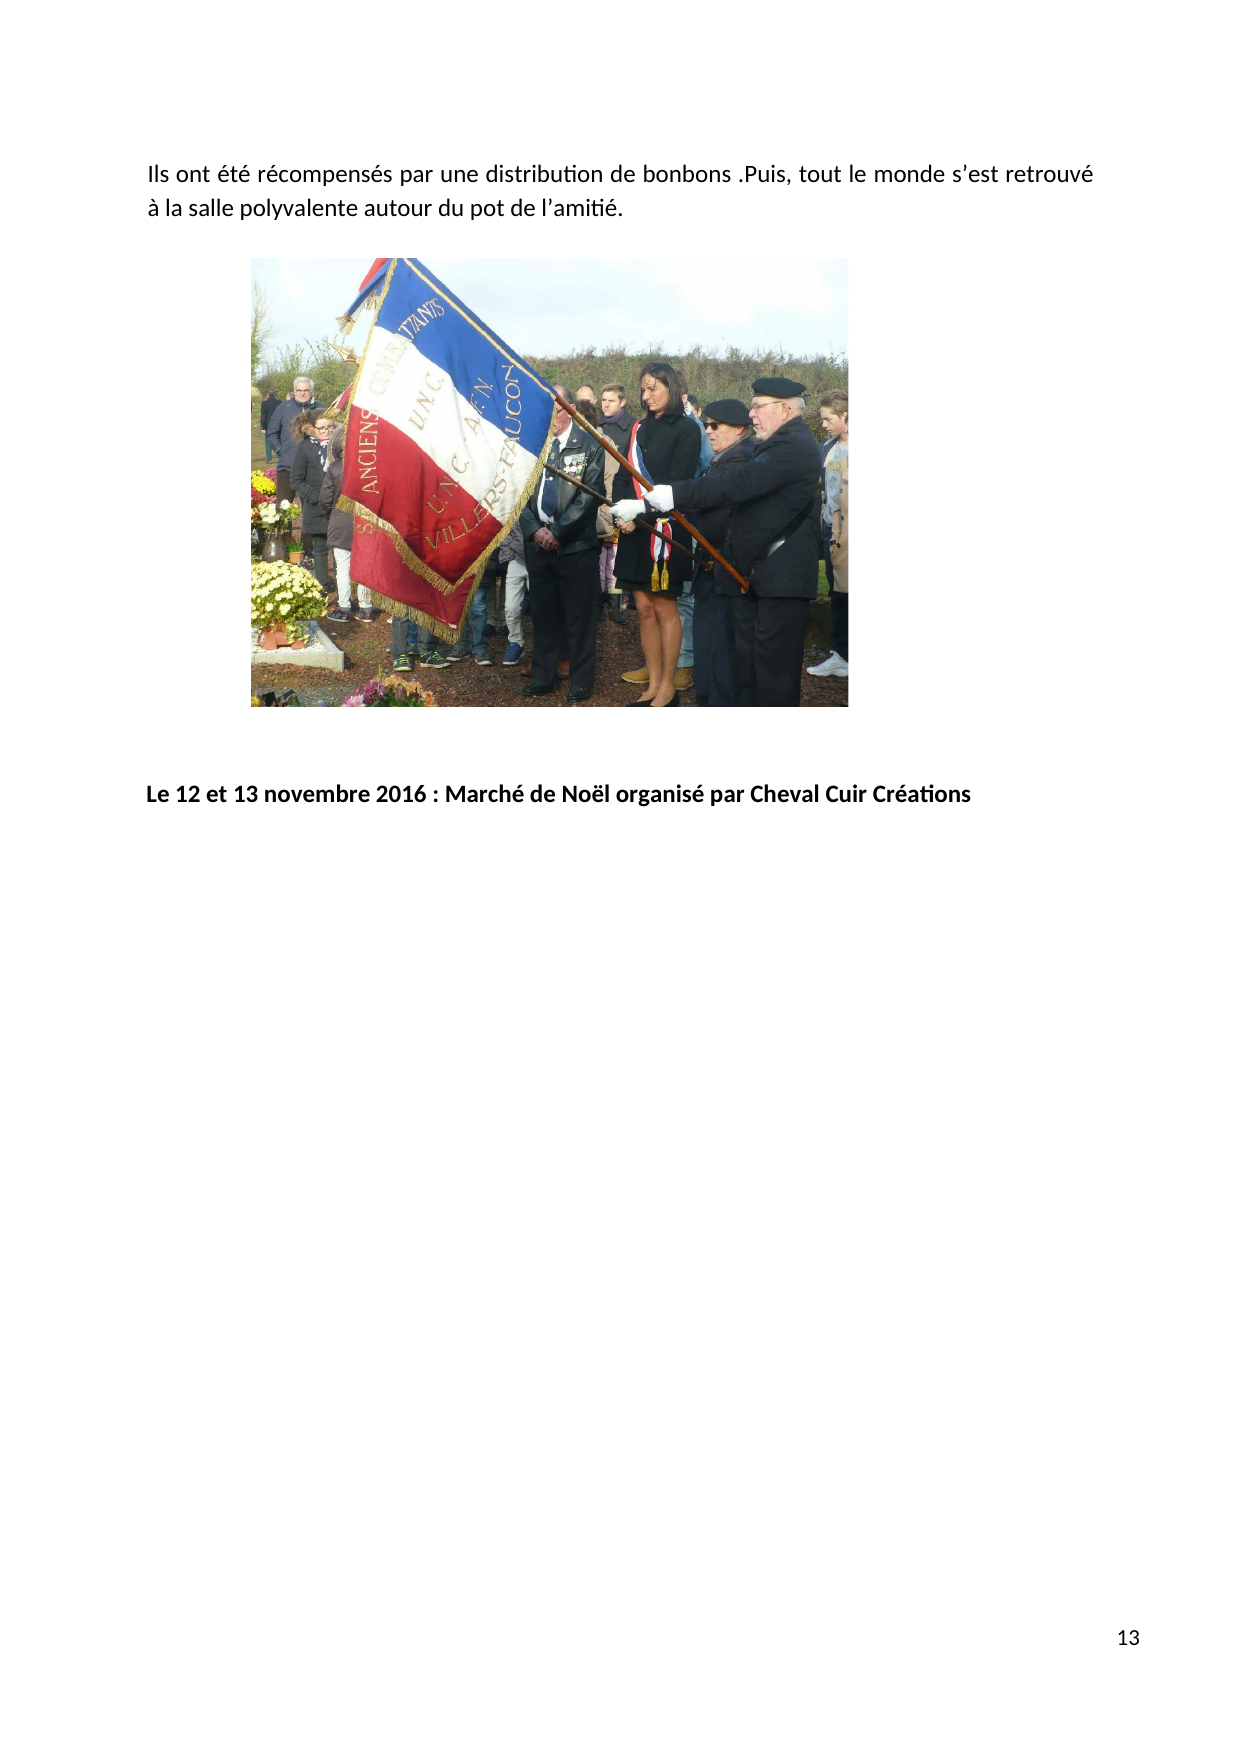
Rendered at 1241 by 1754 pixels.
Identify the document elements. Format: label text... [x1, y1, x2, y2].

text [146, 158, 1095, 222]
picture [251, 258, 849, 707]
subtitle Le 12 et 13 novembre 2016 : Marché de Noël organisé par Cheval Cuir Créations [146, 778, 1139, 809]
